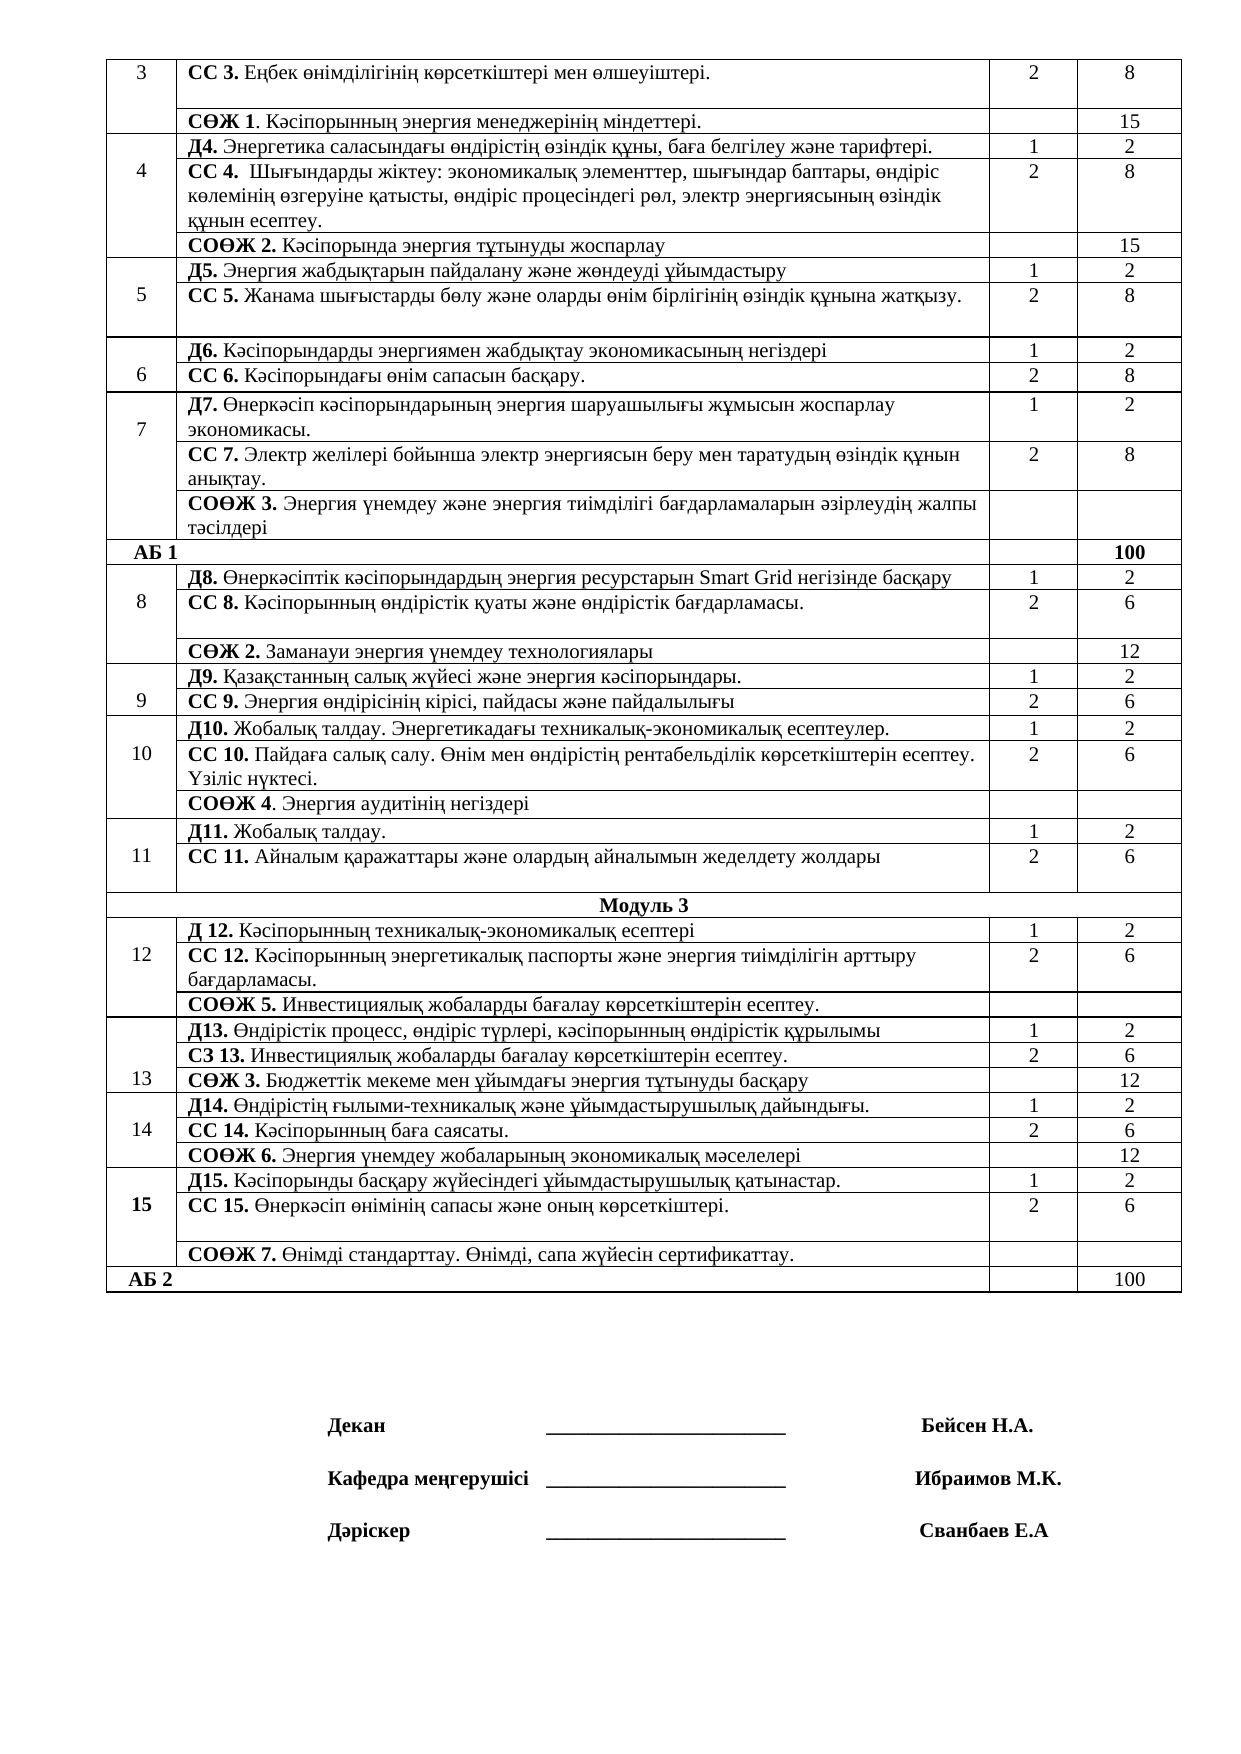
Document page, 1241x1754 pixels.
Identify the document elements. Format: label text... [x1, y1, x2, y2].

table_cell 2 [1078, 716, 1181, 740]
table_cell СОӨЖ 3. Энергия үнемдеу және энергия тиімділігі бағдарламаларын әзірлеудің жалпы тәсілдері [177, 491, 989, 539]
table_cell 8 [1078, 363, 1181, 391]
table_cell СС 14. Кәсіпорынның баға саясаты. [177, 1118, 989, 1142]
table_cell 15 [107, 1168, 176, 1266]
table_cell [990, 791, 1077, 818]
table_cell [1078, 491, 1181, 539]
table_cell СС 12. Кәсіпорынның энергетикалық паспорты және энергия тиімділігін арттыру бағдарламасы. [177, 943, 989, 991]
table_cell 2 [990, 363, 1077, 391]
table_cell СС 5. Жанама шығыстарды бөлу және оларды өнім бірлігінің өзіндік құнына жатқызу. [177, 283, 989, 336]
table_cell СӨЖ 2. Заманауи энергия үнемдеу технологиялары [177, 639, 989, 663]
table_cell 2 [990, 283, 1077, 336]
table_cell 8 [107, 565, 176, 663]
table_cell 14 [107, 1093, 176, 1167]
table_cell 2 [1078, 565, 1181, 589]
table_cell 6 [1078, 1118, 1181, 1142]
table_cell [1078, 993, 1181, 1016]
table_cell 2 [1078, 338, 1181, 362]
table_cell 7 [107, 393, 176, 539]
table_cell 4 [107, 134, 176, 257]
table_cell 2 [990, 741, 1077, 789]
table_cell 15 [1078, 233, 1181, 257]
table_cell 2 [990, 1118, 1077, 1142]
table_cell 15 [1078, 109, 1181, 133]
table_cell СОӨЖ 7. Өнімді стандарттау. Өнімді, сапа жүйесін сертификаттау. [177, 1242, 989, 1266]
table_cell 1 [990, 1018, 1077, 1042]
table_cell СОӨЖ 2. Кәсіпорында энергия тұтынуды жоспарлау [177, 233, 989, 257]
table_cell [990, 233, 1077, 257]
table_cell Д5. Энергия жабдықтарын пайдалану және жөндеуді ұйымдастыру [177, 258, 989, 282]
table_cell 2 [990, 60, 1077, 108]
table_cell Д 12. Кәсіпорынның техникалық-экономикалық есептері [177, 918, 989, 942]
table_cell 6 [1078, 689, 1181, 715]
table_cell [990, 993, 1077, 1016]
table_cell [1078, 791, 1181, 818]
table_cell 12 [107, 918, 176, 1016]
table_cell 1 [990, 716, 1077, 740]
table_cell Д10. Жобалық талдау. Энергетикадағы техникалық-экономикалық есептеулер. [177, 716, 989, 740]
table_cell 1 [990, 565, 1077, 589]
table_cell 6 [107, 338, 176, 391]
table_cell 11 [107, 819, 176, 892]
table_cell 1 [990, 1093, 1077, 1117]
table_cell [990, 1068, 1077, 1092]
table_cell [990, 1143, 1077, 1167]
table_cell Д11. Жобалық талдау. [177, 819, 989, 843]
table_cell 6 [1078, 741, 1181, 789]
table_cell 9 [107, 664, 176, 715]
table_cell 12 [1078, 1143, 1181, 1167]
table_cell 1 [990, 258, 1077, 282]
table_cell 6 [1078, 1193, 1181, 1241]
table_cell СОӨЖ 5. Инвестициялық жобаларды бағалау көрсеткіштерін есептеу. [177, 993, 989, 1016]
table_cell Д7. Өнеркәсіп кәсіпорындарының энергия шаруашылығы жұмысын жоспарлау экономикасы. [177, 393, 989, 441]
table_cell 8 [1078, 442, 1181, 490]
table_cell 6 [1078, 844, 1181, 892]
table_cell [990, 1242, 1077, 1266]
table_cell СС 11. Айналым қаражаттары және олардың айналымын жеделдету жолдары [177, 844, 989, 892]
table_cell 13 [107, 1018, 176, 1092]
table_cell 1 [990, 918, 1077, 942]
table_cell Д9. Қазақстанның салық жүйесі және энергия кәсіпорындары. [177, 664, 989, 688]
table_cell 2 [1078, 918, 1181, 942]
table_cell 6 [1078, 943, 1181, 991]
table_cell Д13. Өндірістік процесс, өндіріс түрлері, кәсіпорынның өндірістік құрылымы [177, 1018, 989, 1042]
table_cell [1078, 1242, 1181, 1266]
table_cell [990, 109, 1077, 133]
table_cell АБ 2 [107, 1267, 989, 1291]
table_cell СС 6. Кәсіпорындағы өнім сапасын басқару. [177, 363, 989, 391]
table_cell 1 [990, 819, 1077, 843]
table_cell 6 [1078, 590, 1181, 638]
table_cell 2 [1078, 819, 1181, 843]
table_cell Д6. Кәсіпорындарды энергиямен жабдықтау экономикасының негіздері [177, 338, 989, 362]
table_cell 100 [1078, 540, 1181, 564]
table_cell 2 [990, 1043, 1077, 1067]
table_cell 1 [990, 393, 1077, 441]
table_cell [990, 639, 1077, 663]
table_cell 12 [1078, 639, 1181, 663]
table_cell 1 [990, 1168, 1077, 1192]
table_cell 10 [107, 716, 176, 818]
table_cell 2 [1078, 1093, 1181, 1117]
table_cell Д14. Өндірістің ғылыми-техникалық және ұйымдастырушылық дайындығы. [177, 1093, 989, 1117]
table_cell 8 [1078, 159, 1181, 232]
table_cell СС 10. Пайдаға салық салу. Өнім мен өндірістің рентабельділік көрсеткіштерін есептеу. Үзіліс нүктесі. [177, 741, 989, 789]
table_cell АБ 1 [107, 540, 989, 564]
text Декан _______________________ Бейсен Н.А. [327, 1413, 1152, 1437]
table_cell СС 3. Еңбек өнімділігінің көрсеткіштері мен өлшеуіштері. [177, 60, 989, 108]
table_cell 2 [1078, 134, 1181, 158]
table_cell 2 [1078, 258, 1181, 282]
table_cell Модуль 3 [107, 893, 1181, 917]
table_cell СОӨЖ 6. Энергия үнемдеу жобаларының экономикалық мәселелері [177, 1143, 989, 1167]
table_cell 2 [990, 590, 1077, 638]
table_cell 2 [990, 442, 1077, 490]
table_cell 1 [990, 664, 1077, 688]
table_cell [990, 491, 1077, 539]
table_cell 2 [990, 844, 1077, 892]
table_cell СӨЖ 3. Бюджеттік мекеме мен ұйымдағы энергия тұтынуды басқару [177, 1068, 989, 1092]
table_cell СС 8. Кәсіпорынның өндірістік қуаты және өндірістік бағдарламасы. [177, 590, 989, 638]
text Кафедра меңгерушісі _______________________ Ибраимов М.К. [327, 1466, 1152, 1489]
table_cell СӨЖ 1. Кәсіпорынның энергия менеджерінің міндеттері. [177, 109, 989, 133]
table_cell СОӨЖ 4. Энергия аудитінің негіздері [177, 791, 989, 818]
table_cell 2 [1078, 393, 1181, 441]
table_cell СС 7. Электр желілері бойынша электр энергиясын беру мен таратудың өзіндік құнын анықтау. [177, 442, 989, 490]
table_cell 1 [990, 338, 1077, 362]
table_cell 8 [1078, 283, 1181, 336]
table_cell СС 9. Энергия өндірісінің кірісі, пайдасы және пайдалылығы [177, 689, 989, 715]
table_cell 6 [1078, 1043, 1181, 1067]
table_cell СС 15. Өнеркәсіп өнімінің сапасы және оның көрсеткіштері. [177, 1193, 989, 1241]
table_cell 2 [1078, 664, 1181, 688]
table_cell 100 [1078, 1267, 1181, 1291]
table_cell 2 [990, 159, 1077, 232]
table_cell СС 4. Шығындарды жіктеу: экономикалық элементтер, шығындар баптары, өндіріс көлемінің өзгеруіне қатысты, өндіріс процесіндегі рөл, электр энергиясының өзіндік құнын есептеу. [177, 159, 989, 232]
table_cell СЗ 13. Инвестициялық жобаларды бағалау көрсеткіштерін есептеу. [177, 1043, 989, 1067]
table_cell Д8. Өнеркәсіптік кәсіпорындардың энергия ресурстарын Smart Grid негізінде басқару [177, 565, 989, 589]
table_cell 2 [990, 943, 1077, 991]
table_cell Д4. Энергетика саласындағы өндірістің өзіндік құны, баға белгілеу және тарифтері. [177, 134, 989, 158]
table_cell 5 [107, 258, 176, 336]
table_cell 8 [1078, 60, 1181, 108]
table_cell 12 [1078, 1068, 1181, 1092]
table_cell 2 [990, 1193, 1077, 1241]
table_cell 2 [1078, 1168, 1181, 1192]
table_cell 2 [1078, 1018, 1181, 1042]
table_cell [990, 540, 1077, 564]
table_cell 1 [990, 134, 1077, 158]
table_cell 2 [990, 689, 1077, 715]
table_cell Д15. Кәсіпорынды басқару жүйесіндегі ұйымдастырушылық қатынастар. [177, 1168, 989, 1192]
text Дәріскер _______________________ Сванбаев Е.А [327, 1518, 1152, 1542]
table_cell 3 [107, 60, 176, 133]
table_cell [990, 1267, 1077, 1291]
